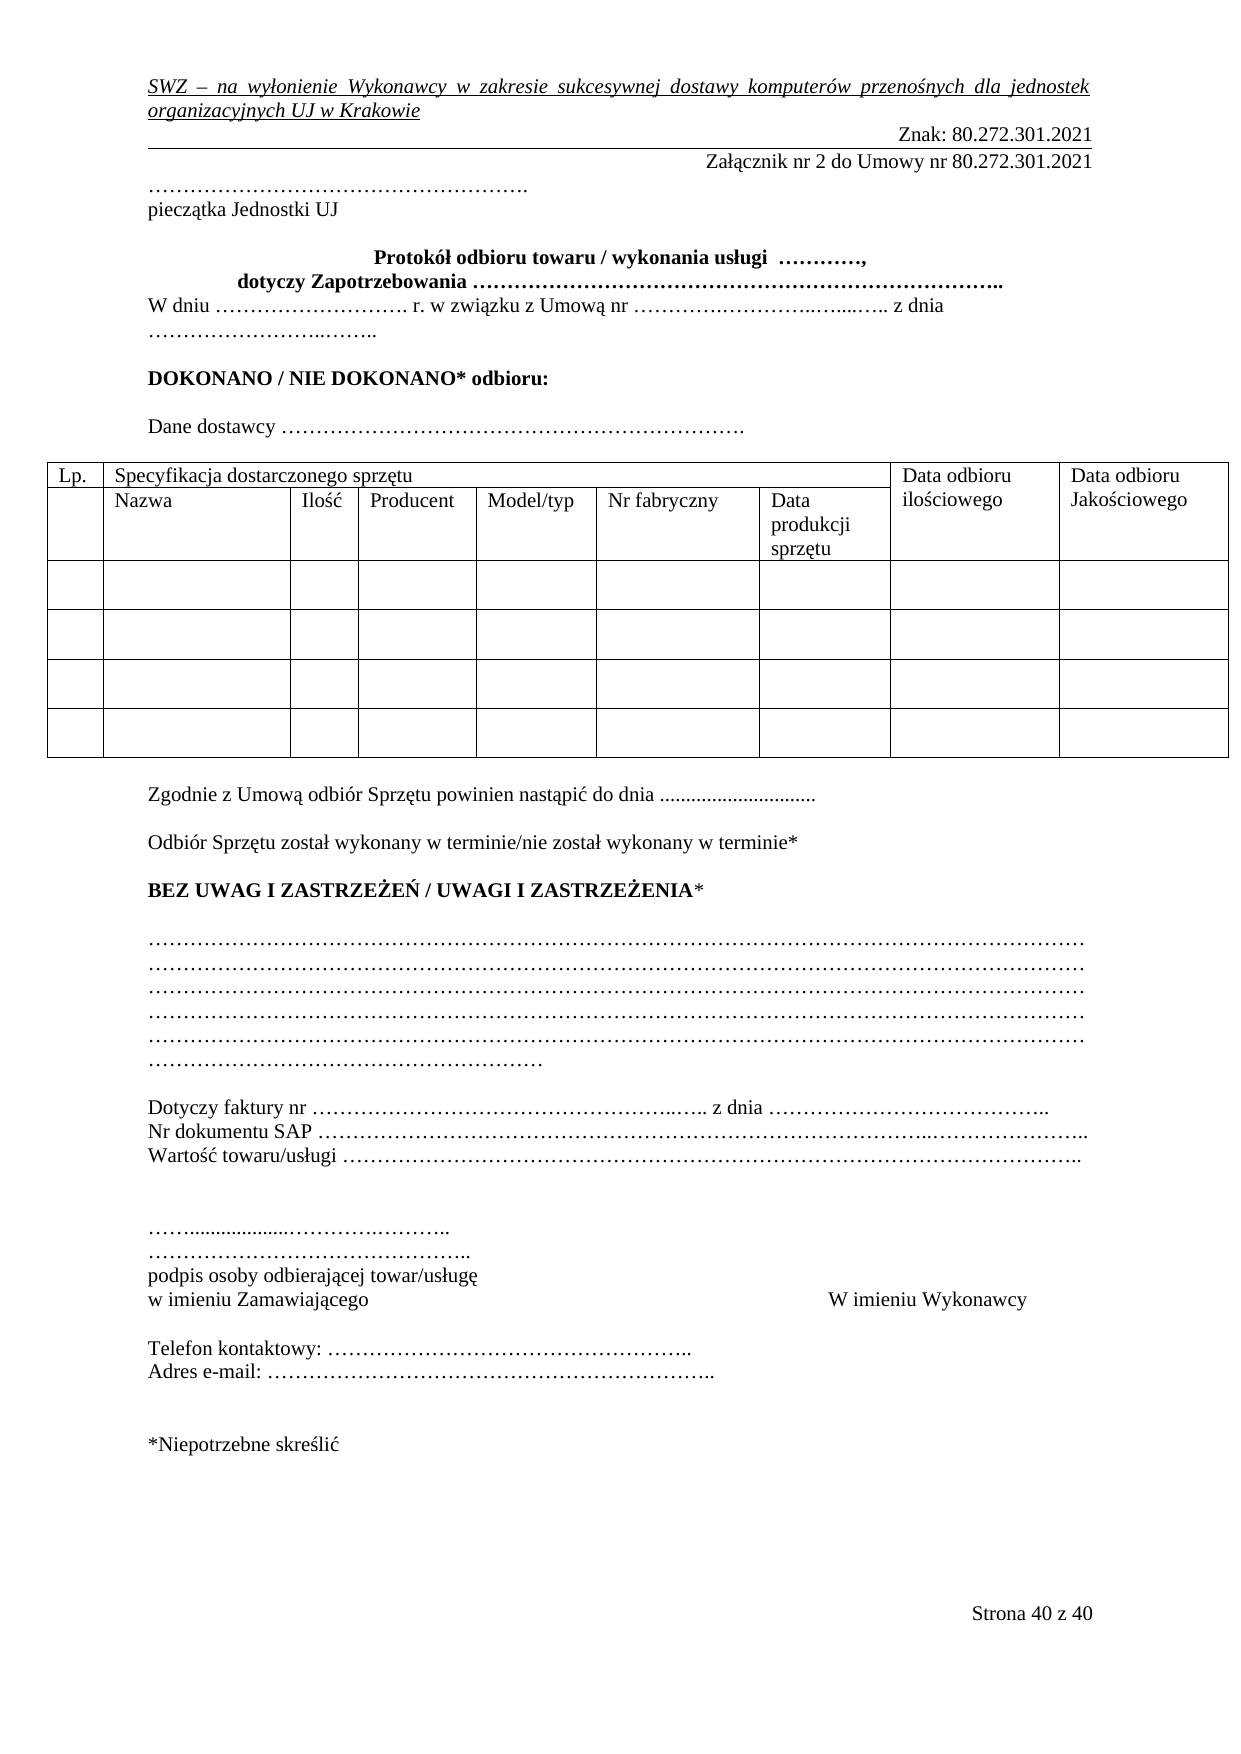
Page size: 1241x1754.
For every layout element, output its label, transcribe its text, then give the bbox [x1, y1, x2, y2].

text Dane dostawcy …………………………………………………………. [148, 414, 1092, 438]
table_header Data odbioru Jakościowego [1060, 463, 1228, 560]
table_header Specyfikacja dostarczonego sprzętu [104, 463, 890, 487]
text Dotyczy faktury nr ……………………………………………..….. z dnia ………………………………….. [148, 1095, 1092, 1119]
table_cell [477, 660, 596, 708]
text Zgodnie z Umową odbiór Sprzętu powinien nastąpić do dnia .............................. [148, 782, 1092, 806]
table_cell [104, 561, 290, 609]
table_cell [597, 660, 759, 708]
text dotyczy Zapotrzebowania ………………………………………………………………….. [148, 269, 1092, 293]
table_cell [48, 610, 103, 658]
table_cell [359, 660, 476, 708]
table_cell [291, 660, 358, 708]
table_cell Model/typ [477, 488, 596, 560]
table_cell [1060, 561, 1228, 609]
table_cell [359, 610, 476, 658]
table_cell [291, 709, 358, 757]
table_cell [760, 610, 890, 658]
table_cell [891, 561, 1059, 609]
table_cell [760, 561, 890, 609]
table_cell [597, 610, 759, 658]
table_cell Nr fabryczny [597, 488, 759, 560]
table_cell [104, 610, 290, 658]
table_cell [1060, 610, 1228, 658]
text Adres e-mail: ……………………………………………………….. [148, 1359, 1092, 1383]
table_cell [1060, 660, 1228, 708]
text Protokół odbioru towaru / wykonania usługi …………, [148, 245, 1092, 269]
table_cell [48, 561, 103, 609]
table_cell [891, 660, 1059, 708]
text BEZ UWAG I ZASTRZEŻEŃ / UWAGI I ZASTRZEŻENIA* [148, 878, 1092, 902]
text Załącznik nr 2 do Umowy nr 80.272.301.2021 [148, 149, 1092, 173]
text DOKONANO / NIE DOKONANO* odbioru: [148, 366, 1092, 390]
table_cell [891, 709, 1059, 757]
table_cell [760, 660, 890, 708]
table_cell [891, 610, 1059, 658]
text Telefon kontaktowy: …………………………………………….. [148, 1335, 1092, 1359]
table_cell [48, 660, 103, 708]
text W dniu ………………………. r. w związku z Umową nr ………….…………..…....….. z dnia ……………………..…….. [148, 293, 1092, 342]
table_cell [359, 709, 476, 757]
table_cell [48, 709, 103, 757]
table_cell [477, 709, 596, 757]
table_cell [1060, 709, 1228, 757]
table_cell [291, 610, 358, 658]
text Nr dokumentu SAP ……………………………………………………………………………..………………….. [148, 1119, 1092, 1143]
table_cell [477, 561, 596, 609]
table_cell Data produkcji sprzętu [760, 488, 890, 560]
table_cell [760, 709, 890, 757]
table_cell Ilość [291, 488, 358, 560]
text ………………………………………………. [148, 173, 1092, 197]
text ………………………………………………………………………………………………………………………………………………………………………………………………………………………………………………………………………………………………………………………………………………………………………………………………………………………………………………………………………………………………………………………………………………………………………………………………………………………………………………………………………… [148, 926, 1092, 1071]
table_cell Nazwa [104, 488, 290, 560]
text podpis osoby odbierającej towar/usługę [148, 1263, 1092, 1287]
text pieczątka Jednostki UJ [148, 197, 1092, 221]
table_cell [597, 561, 759, 609]
table_cell [597, 709, 759, 757]
text Wartość towaru/usługi …………………………………………………………………………………………….. [148, 1143, 1092, 1167]
table_header Data odbioru ilościowego [891, 463, 1059, 560]
text Odbiór Sprzętu został wykonany w terminie/nie został wykonany w terminie* [148, 830, 1092, 854]
table_cell [104, 660, 290, 708]
table_cell [48, 488, 103, 560]
table_header Lp. [48, 463, 103, 487]
text *Niepotrzebne skreślić [148, 1432, 1092, 1456]
text w imieniu Zamawiającego W imieniu Wykonawcy [148, 1287, 1092, 1311]
table_cell [291, 561, 358, 609]
table_cell [477, 610, 596, 658]
table_cell Producent [359, 488, 476, 560]
text ……...................………….……….. ……………………………………….. [148, 1215, 1092, 1263]
table_cell [104, 709, 290, 757]
table_cell [359, 561, 476, 609]
